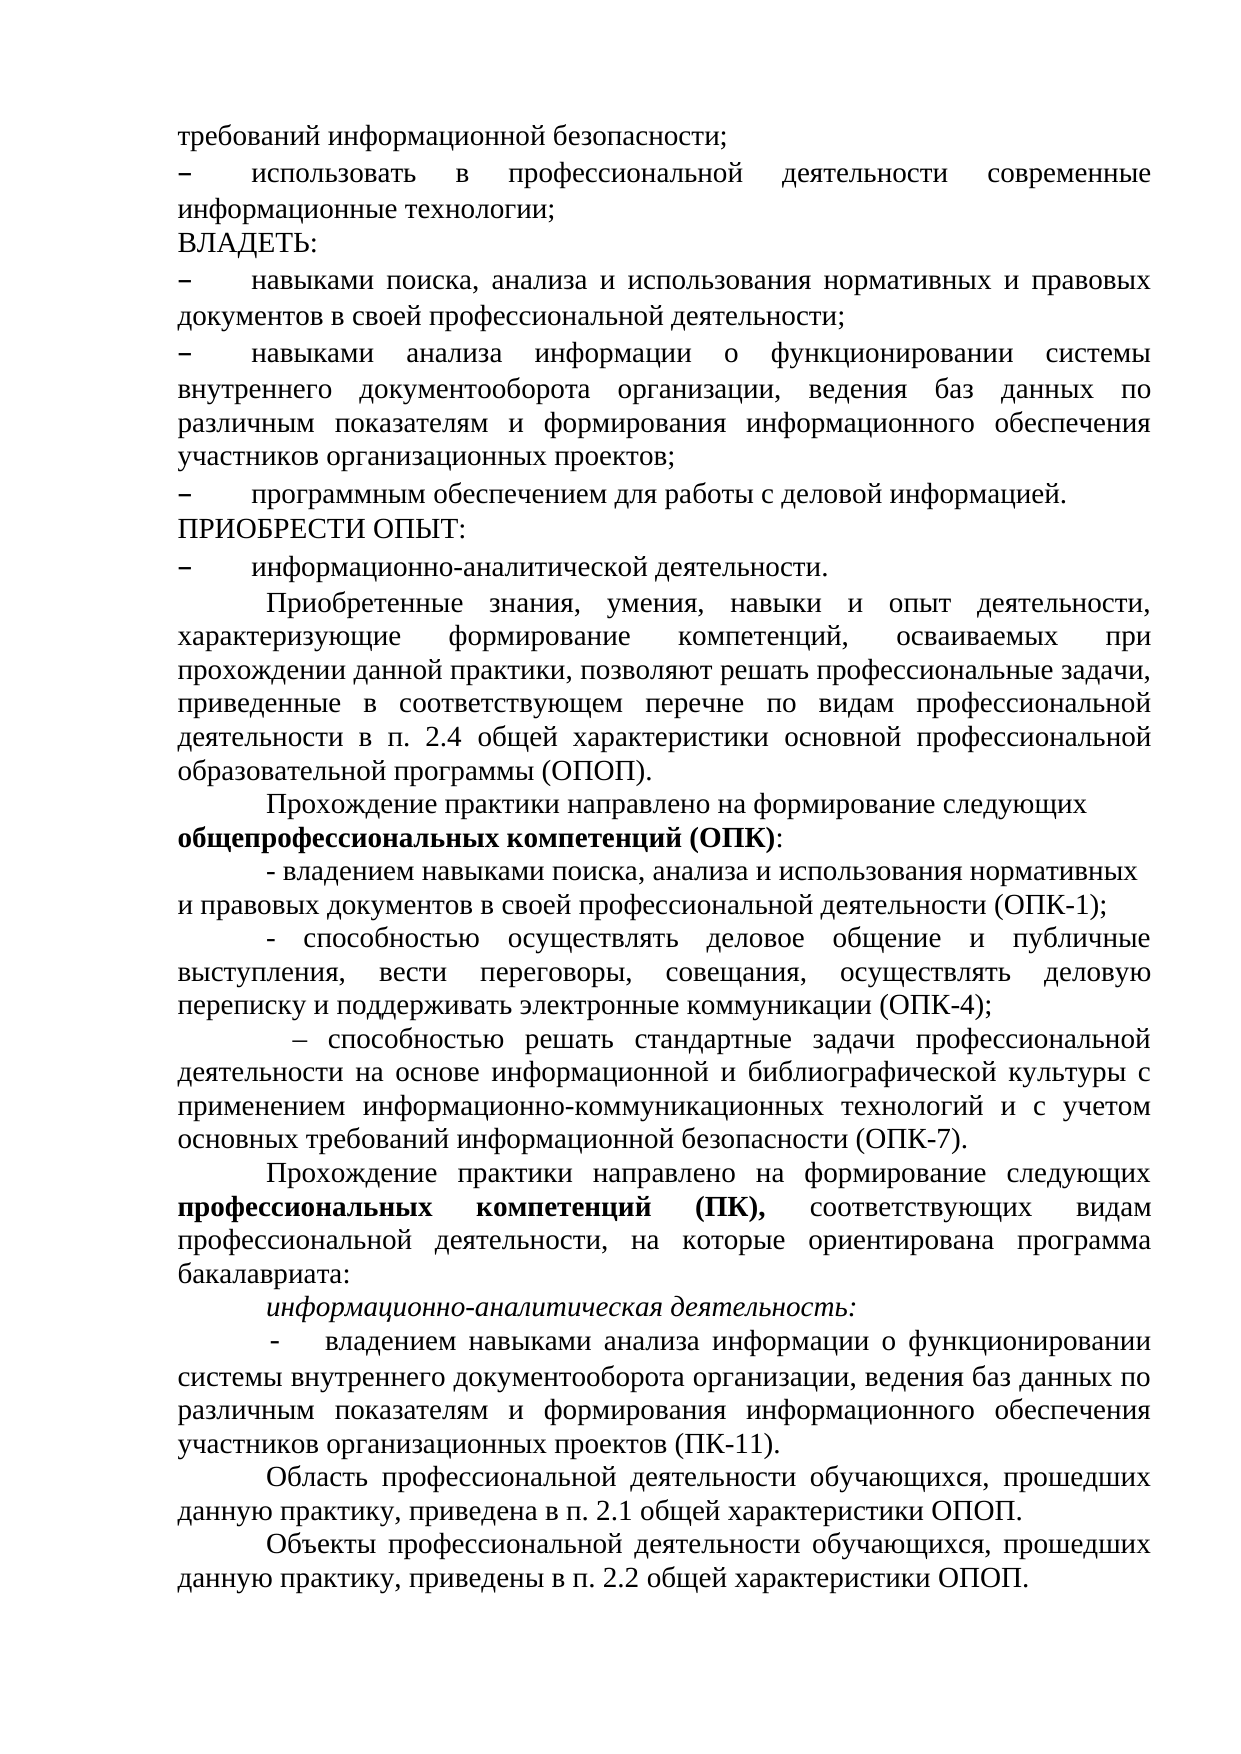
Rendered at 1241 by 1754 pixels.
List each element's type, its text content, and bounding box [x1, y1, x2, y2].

list навыками анализа информации о функционировании системы внутреннего документооборота организации, ведения баз данных по различным показателям и формирования информационного обеспечения участников организационных проектов; [177, 332, 1152, 472]
list программным обеспечением для работы с деловой информацией. [177, 472, 1152, 512]
text - способностью осуществлять деловое общение и публичные выступления, вести переговоры, совещания, осуществлять деловую переписку и поддерживать электронные коммуникации (ОПК-4); [177, 920, 1152, 1021]
list ВЛАДЕТЬ: [177, 225, 1152, 258]
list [177, 118, 1152, 152]
list навыками поиска, анализа и использования нормативных и правовых документов в своей профессиональной деятельности; [177, 258, 1152, 332]
list ПРИОБРЕСТИ ОПЫТ: [177, 512, 1152, 545]
text Приобретенные знания, умения, навыки и опыт деятельности, характеризующие формирование компетенций, осваиваемых при прохождении данной практики, позволяют решать профессиональные задачи, приведенные в соответствующем перечне по видам профессиональной деятельности в п. 2.4 общей характеристики основной профессиональной образовательной программы (ОПОП). [177, 585, 1152, 786]
text Область профессиональной деятельности обучающихся, прошедших данную практику, приведена в п. 2.1 общей характеристики ОПОП. [177, 1459, 1152, 1527]
text информационно-аналитическая деятельность: [177, 1289, 1152, 1323]
list информационно-аналитической деятельности. [177, 545, 1152, 585]
text - владением навыками поиска, анализа и использования нормативных и правовых документов в своей профессиональной деятельности (ОПК-1); [177, 853, 1152, 920]
text Объекты профессиональной деятельности обучающихся, прошедших данную практику, приведены в п. 2.2 общей характеристики ОПОП. [177, 1527, 1152, 1594]
text Прохождение практики направлено на формирование следующих общепрофессиональных компетенций (ОПК): [177, 786, 1152, 853]
list владением навыками анализа информации о функционировании системы внутреннего документооборота организации, ведения баз данных по различным показателям и формирования информационного обеспечения участников организационных проектов (ПК-11). [177, 1323, 1152, 1459]
text – способностью решать стандартные задачи профессиональной деятельности на основе информационной и библиографической культуры с применением информационно-коммуникационных технологий и с учетом основных требований информационной безопасности (ОПК-7). [177, 1021, 1152, 1155]
list использовать в профессиональной деятельности современные информационные технологии; [177, 152, 1152, 225]
text Прохождение практики направлено на формирование следующих профессиональных компетенций (ПК), соответствующих видам профессиональной деятельности, на которые ориентирована программа бакалавриата: [177, 1155, 1152, 1289]
